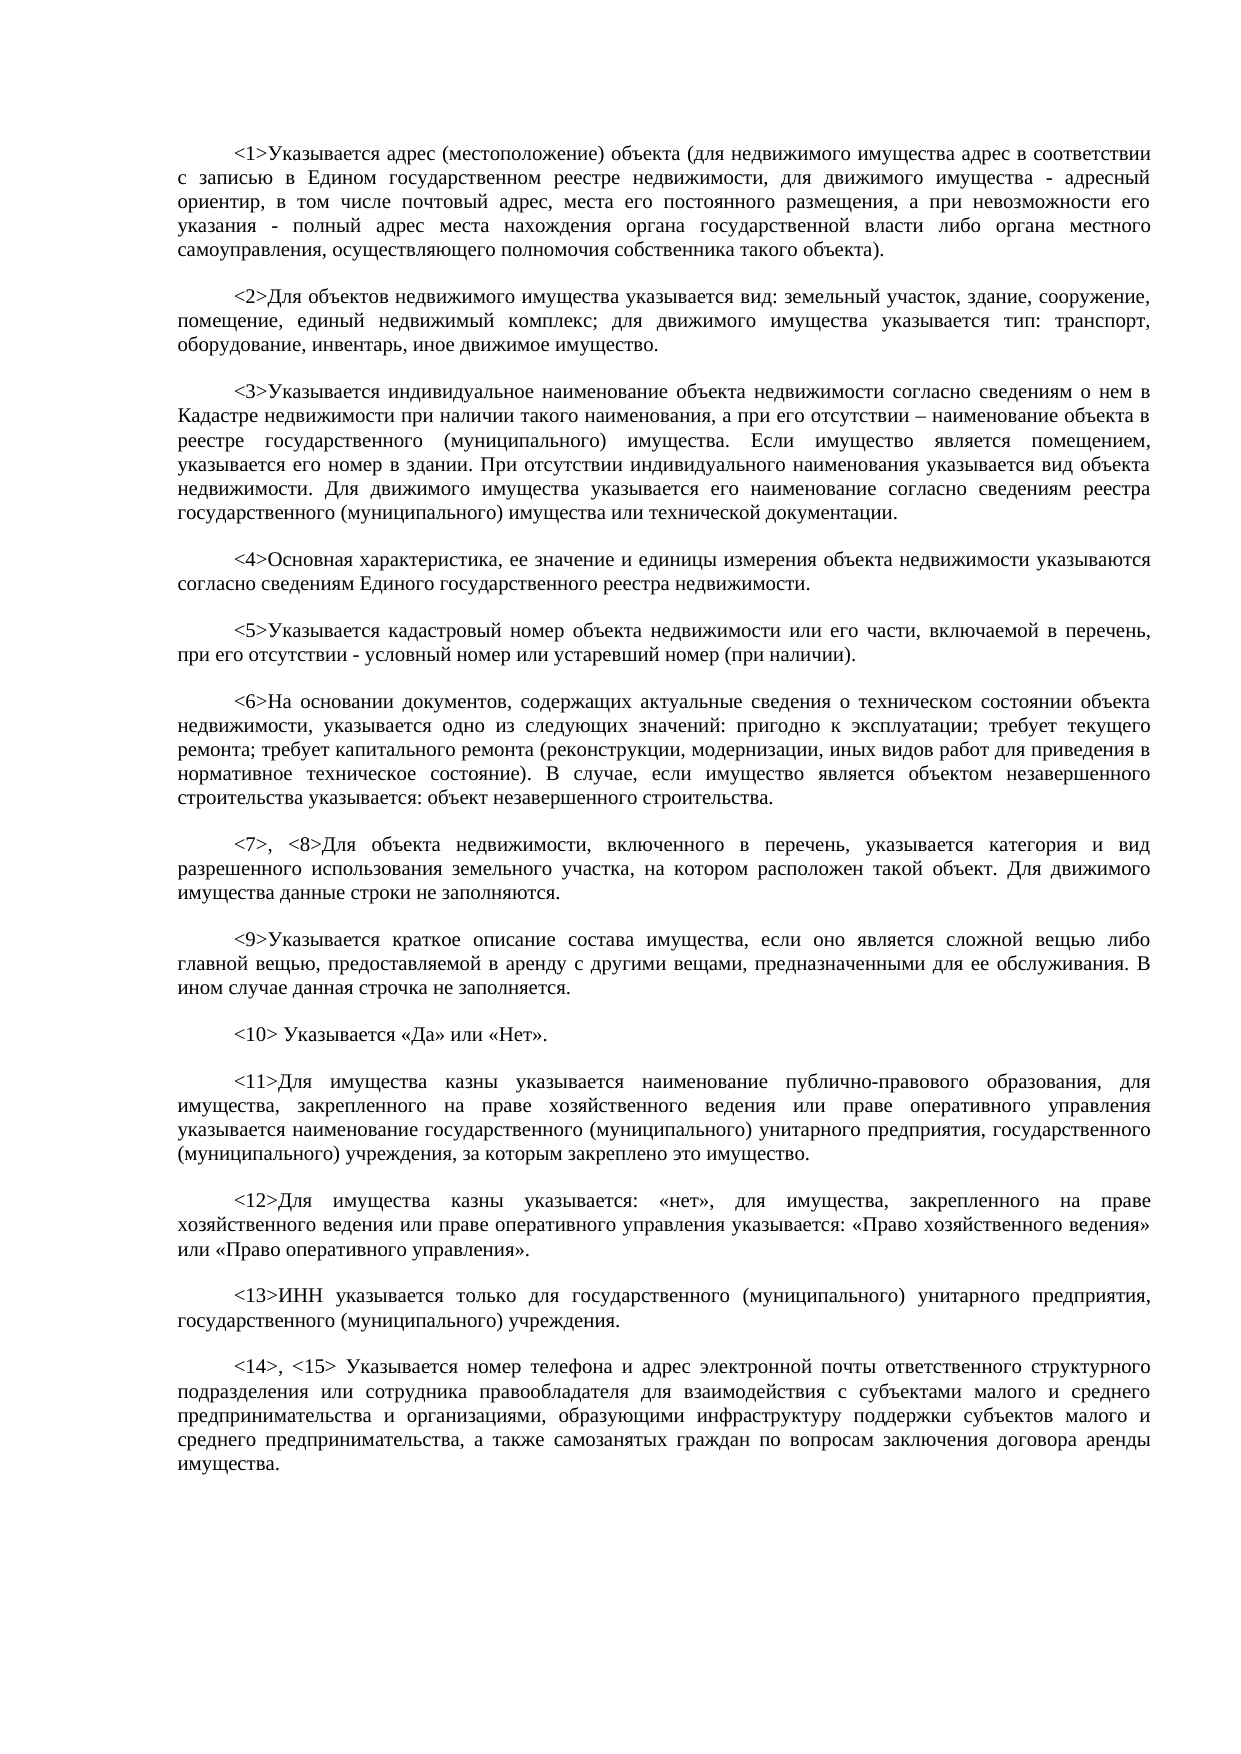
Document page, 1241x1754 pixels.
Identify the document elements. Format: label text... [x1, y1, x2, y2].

text <11>Для имущества казны указывается наименование публично-правового образования, для имущества, закрепленного на праве хозяйственного ведения или праве оперативного управления указывается наименование государственного (муниципального) унитарного предприятия, государственного (муниципального) учреждения, за которым закреплено это имущество. [177, 1069, 1152, 1165]
text <1>Указывается адрес (местоположение) объекта (для недвижимого имущества адрес в соответствии с записью в Едином государственном реестре недвижимости, для движимого имущества - адресный ориентир, в том числе почтовый адрес, места его постоянного размещения, а при невозможности его указания - полный адрес места нахождения органа государственной власти либо органа местного самоуправления, осуществляющего полномочия собственника такого объекта). [177, 141, 1152, 261]
text <3>Указывается индивидуальное наименование объекта недвижимости согласно сведениям о нем в Кадастре недвижимости при наличии такого наименования, а при его отсутствии – наименование объекта в реестре государственного (муниципального) имущества. Если имущество является помещением, указывается его номер в здании. При отсутствии индивидуального наименования указывается вид объекта недвижимости. Для движимого имущества указывается его наименование согласно сведениям реестра государственного (муниципального) имущества или технической документации. [177, 379, 1152, 524]
text <4>Основная характеристика, ее значение и единицы измерения объекта недвижимости указываются согласно сведениям Единого государственного реестра недвижимости. [177, 547, 1152, 595]
text <12>Для имущества казны указывается: «нет», для имущества, закрепленного на праве хозяйственного ведения или праве оперативного управления указывается: «Право хозяйственного ведения» или «Право оперативного управления». [177, 1188, 1152, 1261]
text <6>На основании документов, содержащих актуальные сведения о техническом состоянии объекта недвижимости, указывается одно из следующих значений: пригодно к эксплуатации; требует текущего ремонта; требует капитального ремонта (реконструкции, модернизации, иных видов работ для приведения в нормативное техническое состояние). В случае, если имущество является объектом незавершенного строительства указывается: объект незавершенного строительства. [177, 689, 1152, 809]
text <7>, <8>Для объекта недвижимости, включенного в перечень, указывается категория и вид разрешенного использования земельного участка, на котором расположен такой объект. Для движимого имущества данные строки не заполняются. [177, 832, 1152, 904]
text <10> Указывается «Да» или «Нет». [177, 1022, 1152, 1046]
text <5>Указывается кадастровый номер объекта недвижимости или его части, включаемой в перечень, при его отсутствии - условный номер или устаревший номер (при наличии). [177, 618, 1152, 666]
text <2>Для объектов недвижимого имущества указывается вид: земельный участок, здание, сооружение, помещение, единый недвижимый комплекс; для движимого имущества указывается тип: транспорт, оборудование, инвентарь, иное движимое имущество. [177, 284, 1152, 356]
text <14>, <15> Указывается номер телефона и адрес электронной почты ответственного структурного подразделения или сотрудника правообладателя для взаимодействия с субъектами малого и среднего предпринимательства и организациями, образующими инфраструктуру поддержки субъектов малого и среднего предпринимательства, а также самозанятых граждан по вопросам заключения договора аренды имущества. [177, 1354, 1152, 1475]
text <9>Указывается краткое описание состава имущества, если оно является сложной вещью либо главной вещью, предоставляемой в аренду с другими вещами, предназначенными для ее обслуживания. В ином случае данная строчка не заполняется. [177, 927, 1152, 999]
text <13>ИНН указывается только для государственного (муниципального) унитарного предприятия, государственного (муниципального) учреждения. [177, 1283, 1152, 1332]
